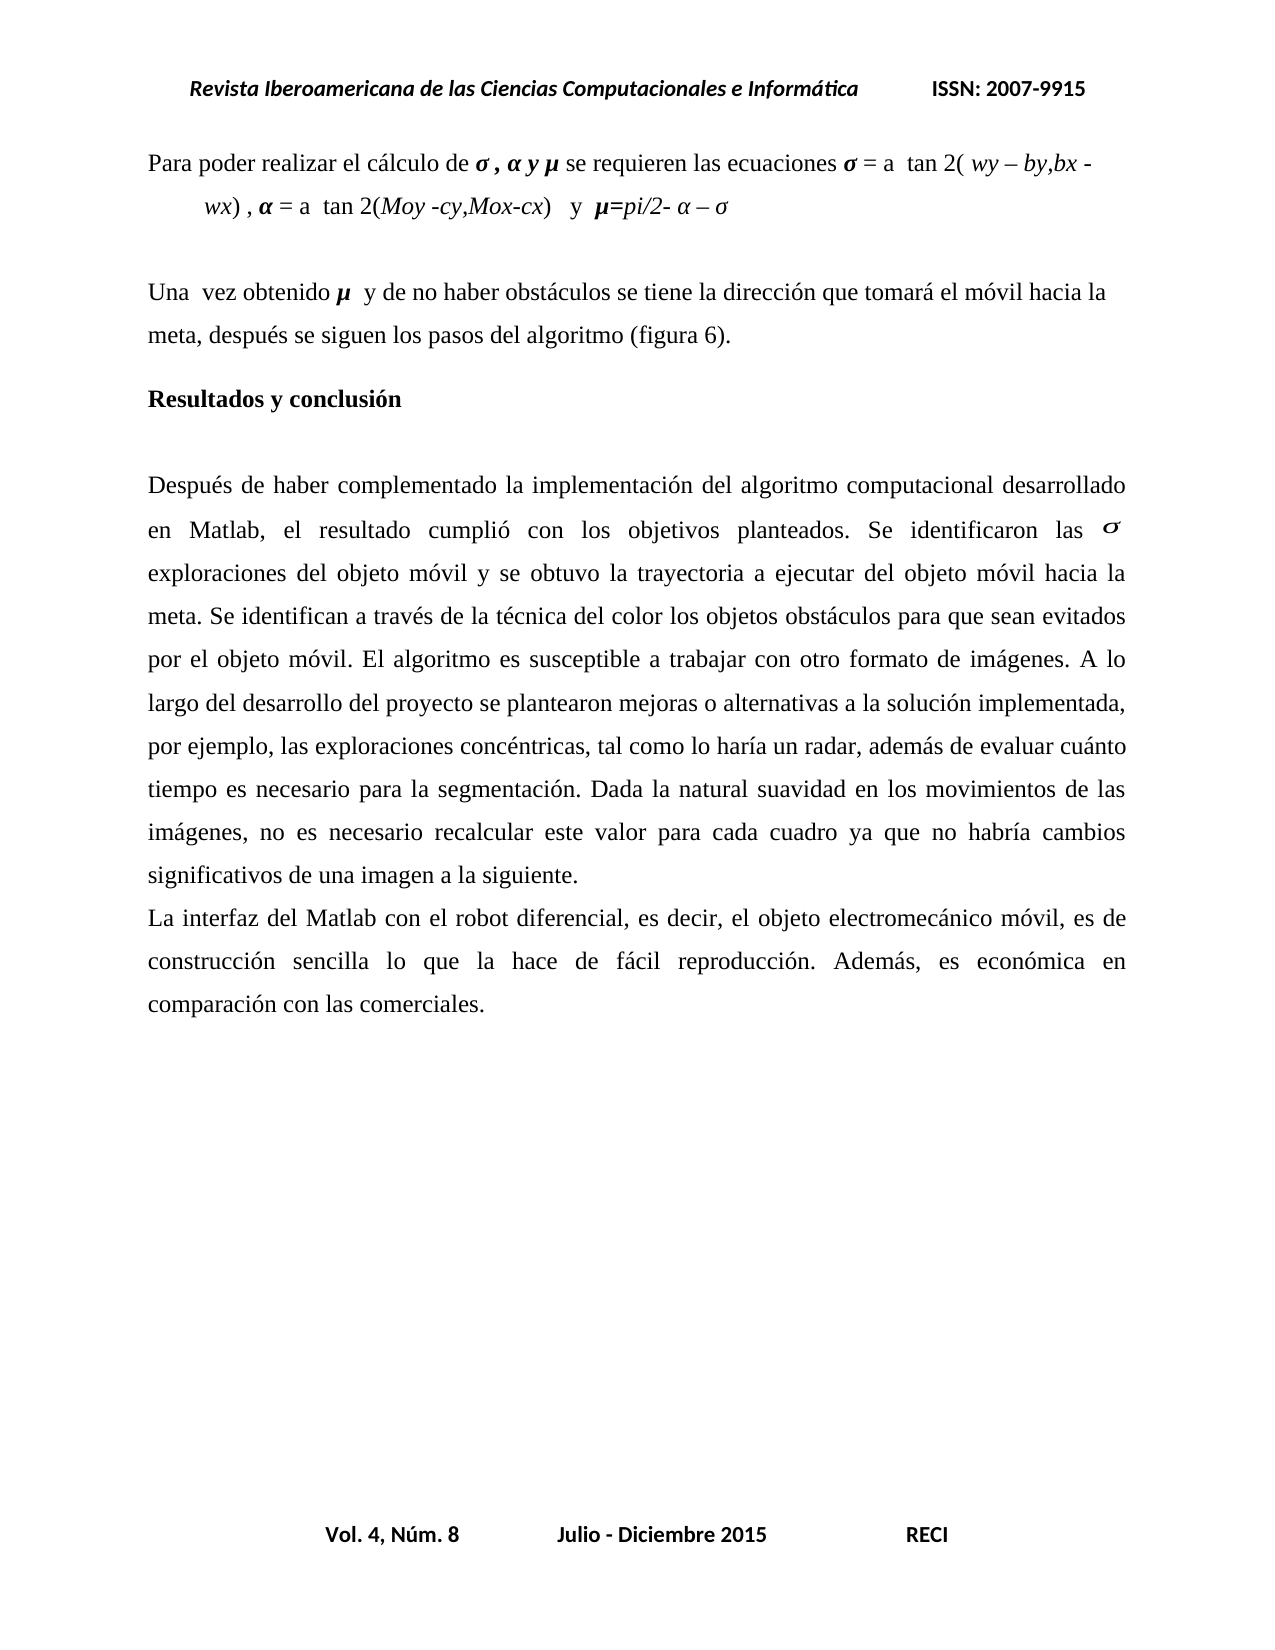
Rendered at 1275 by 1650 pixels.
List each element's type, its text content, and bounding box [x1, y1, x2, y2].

text Una vez obtenido µ y de no haber obstáculos se tiene la dirección que tomará el móvil hacia la meta, después se siguen los pasos del algoritmo (figura 6). [148, 277, 1127, 349]
text Resultados y conclusión [148, 384, 1127, 413]
text Después de haber complementado la implementación del algoritmo computacional desarrollado en Matlab, el resultado cumplió con los objetivos planteados. Se identificaron las exploraciones del objeto móvil y se obtuvo la trayectoria a ejecutar del objeto móvil hacia la meta. Se identifican a través de la técnica del color los objetos obstáculos para que sean evitados por el objeto móvil. El algoritmo es susceptible a trabajar con otro formato de imágenes. A lo largo del desarrollo del proyecto se plantearon mejoras o alternativas a la solución implementada, por ejemplo, las exploraciones concéntricas, tal como lo haría un radar, además de evaluar cuánto tiempo es necesario para la segmentación. Dada la natural suavidad en los movimientos de las imágenes, no es necesario recalcular este valor para cada cuadro ya que no habría cambios significativos de una imagen a la siguiente. [148, 470, 1127, 889]
text La interfaz del Matlab con el robot diferencial, es decir, el objeto electromecánico móvil, es de construcción sencilla lo que la hace de fácil reproducción. Además, es económica en comparación con las comerciales. [148, 903, 1127, 1018]
text Para poder realizar el cálculo de σ , α y µ se requieren las ecuaciones σ = a tan 2( wy – by,bx - wx) , α = a tan 2(Moy -cy,Mox-cx) y µ=pi/2- α – σ [148, 148, 1127, 219]
